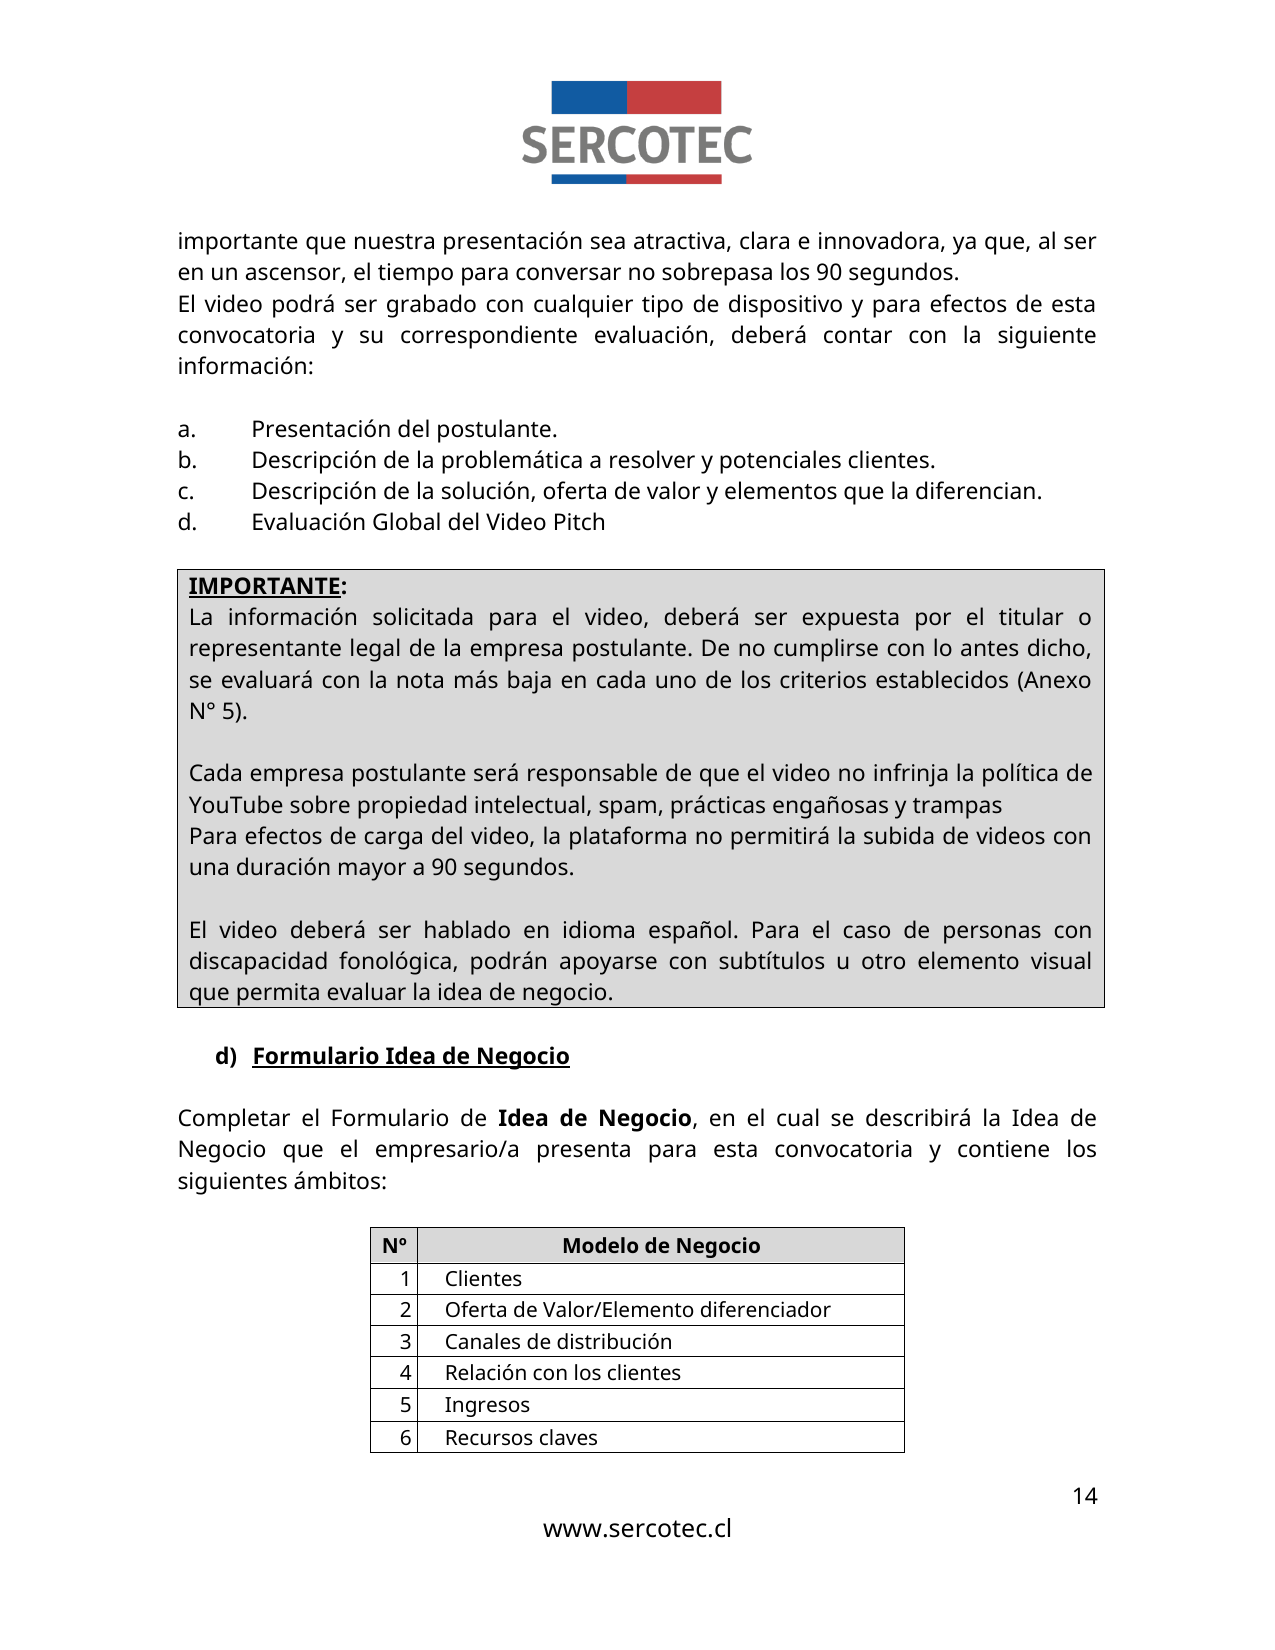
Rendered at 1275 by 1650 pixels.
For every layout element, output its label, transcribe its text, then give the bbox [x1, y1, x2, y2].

table_header Nº [371, 1228, 417, 1262]
table_cell Relación con los clientes [418, 1357, 904, 1387]
list Presentación del postulante. [177, 412, 1098, 444]
list Descripción de la problemática a resolver y potenciales clientes. [177, 444, 1098, 475]
table_cell Canales de distribución [418, 1326, 904, 1356]
table_cell 1 [371, 1264, 417, 1294]
picture [512, 73, 763, 194]
table_cell Recursos claves [418, 1422, 904, 1452]
table_header Modelo de Negocio [418, 1228, 904, 1262]
text El video podrá ser grabado con cualquier tipo de dispositivo y para efectos de esta convocatoria y su correspondiente evaluación, deberá contar con la siguiente información: [177, 287, 1098, 381]
table_cell 6 [371, 1422, 417, 1452]
table_header IMPORTANTE: La información solicitada para el video, deberá ser expuesta por el titular o representante legal de la empresa postulante. De no cumplirse con lo antes dicho, se evaluará con la nota más baja en cada uno de los criterios establecidos (Anexo N° 5). Cada empresa postulante será responsable de que el video no infrinja la política de YouTube sobre propiedad intelectual, spam, prácticas engañosas y trampas Para efectos de carga del video, la plataforma no permitirá la subida de videos con una duración mayor a 90 segundos. El video deberá ser hablado en idioma español. Para el caso de personas con discapacidad fonológica, podrán apoyarse con subtítulos u otro elemento visual que permita evaluar la idea de negocio. [178, 570, 1104, 1007]
table_cell 5 [371, 1389, 417, 1421]
list Formulario Idea de Negocio [215, 1039, 1098, 1071]
list Evaluación Global del Video Pitch [177, 506, 1098, 537]
table_cell 4 [371, 1357, 417, 1387]
list Descripción de la solución, oferta de valor y elementos que la diferencian. [177, 475, 1098, 506]
table_cell 3 [371, 1326, 417, 1356]
table_cell 2 [371, 1295, 417, 1325]
table_cell Ingresos [418, 1389, 904, 1421]
table_cell Oferta de Valor/Elemento diferenciador [418, 1295, 904, 1325]
text Completar el Formulario de Idea de Negocio, en el cual se describirá la Idea de Negocio que el empresario/a presenta para esta convocatoria y contiene los siguientes ámbitos: [177, 1102, 1098, 1196]
table_cell Clientes [418, 1264, 904, 1294]
